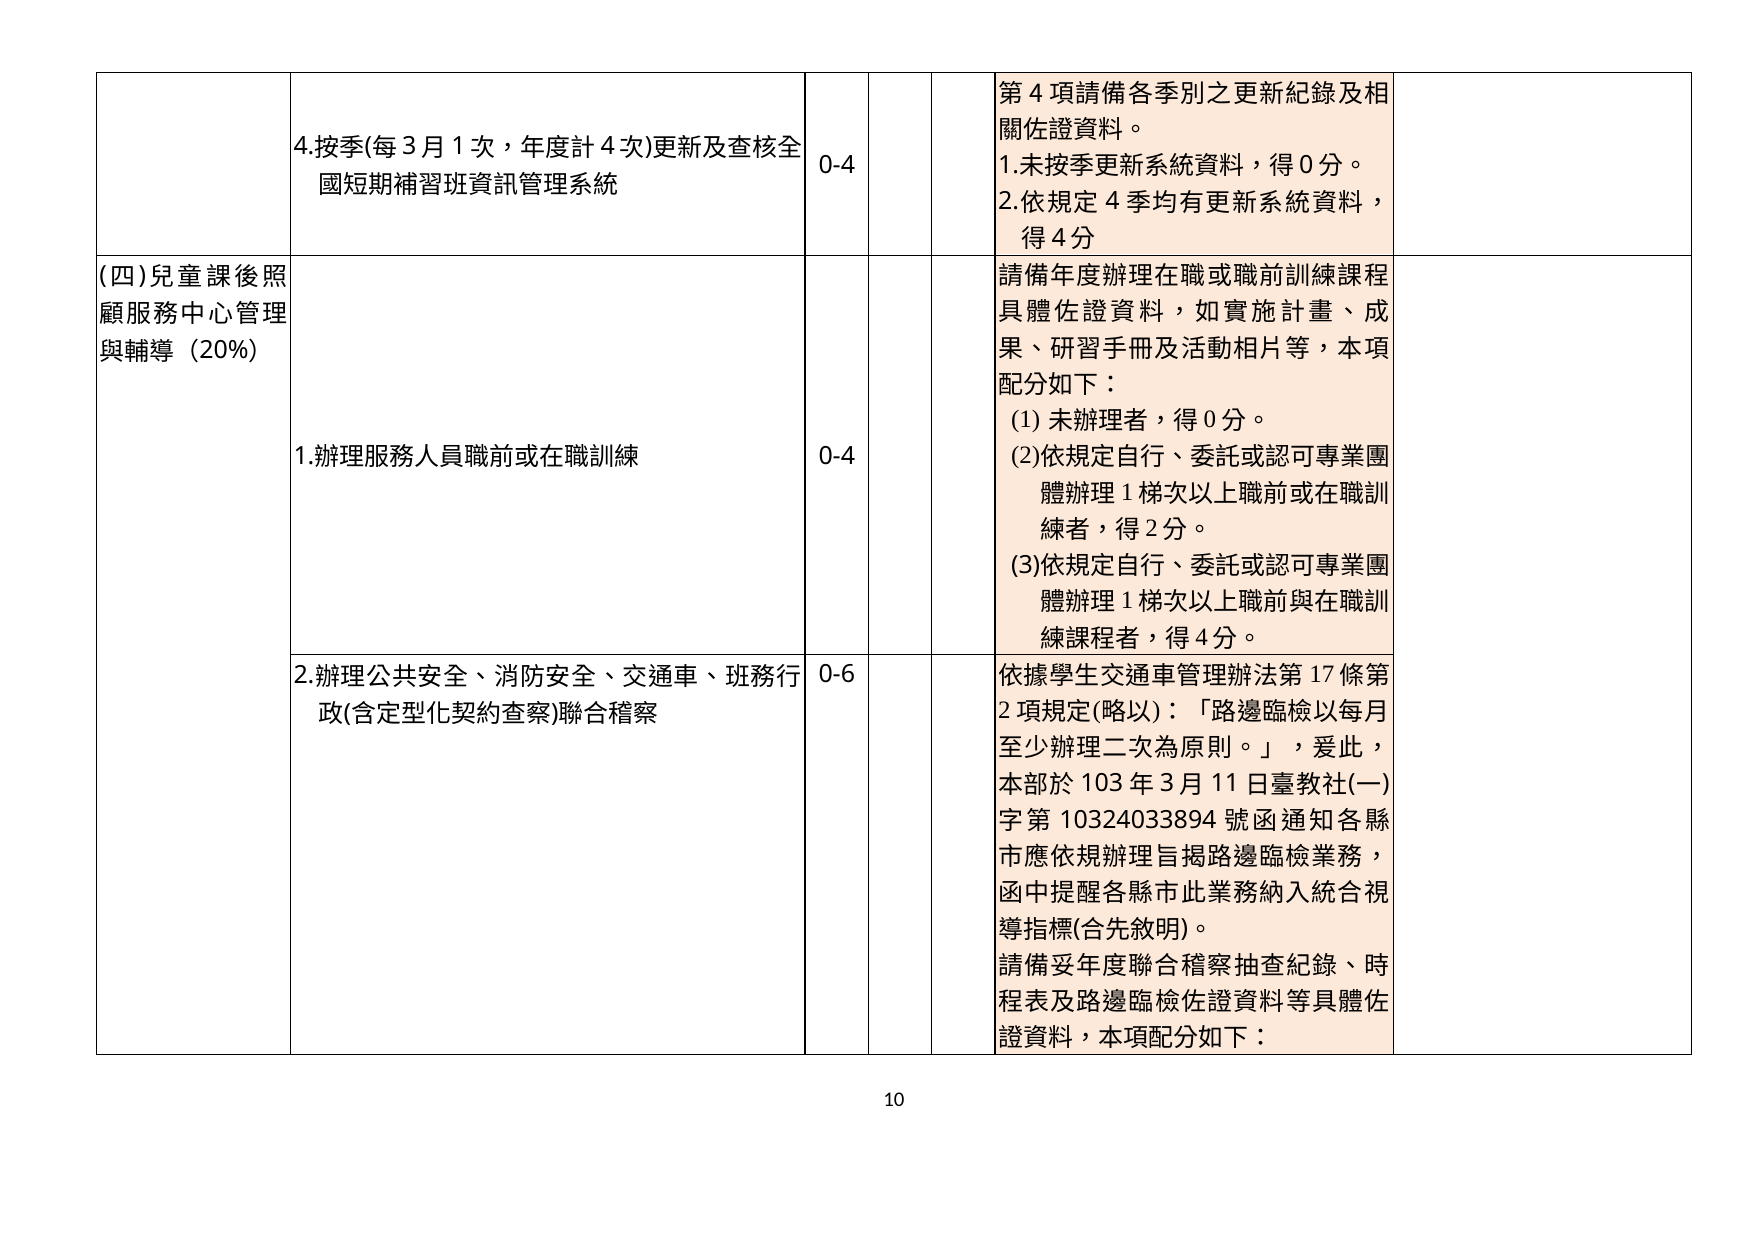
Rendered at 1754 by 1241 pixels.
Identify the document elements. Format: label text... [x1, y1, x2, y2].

table_cell 0-6 [806, 655, 868, 1054]
table_cell [932, 655, 994, 1054]
table_cell [932, 256, 994, 654]
table_cell [869, 73, 931, 254]
table_cell 1.辦理服務人員職前或在職訓練 [291, 256, 804, 654]
table_cell 0-4 [806, 73, 868, 254]
table_cell (四)兒童課後照顧服務中心管理與輔導（20%） [97, 256, 290, 1054]
table_cell 第4項請備各季別之更新紀錄及相關佐證資料。 1.未按季更新系統資料，得0分。 2.依規定4季均有更新系統資料，得4分 [996, 73, 1393, 254]
table_cell 請備年度辦理在職或職前訓練課程具體佐證資料，如實施計畫、成果、研習手冊及活動相片等，本項配分如下： 未辦理者，得0分。 (2)依規定自行、委託或認可專業團體辦理1梯次以上職前或在職訓練者，得2分。 (3)依規定自行、委託或認可專業團體辦理1梯次以上職前與在職訓練課程者，得4分。 [996, 256, 1393, 654]
table_cell 0-4 [806, 256, 868, 654]
table_cell [1394, 256, 1691, 1054]
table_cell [996, 655, 1393, 1054]
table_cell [291, 655, 804, 1054]
table_cell [932, 73, 994, 254]
table_cell [869, 256, 931, 654]
table_cell [869, 655, 931, 1054]
table_cell 4.按季(每3月1次，年度計4次)更新及查核全國短期補習班資訊管理系統 [291, 73, 804, 254]
